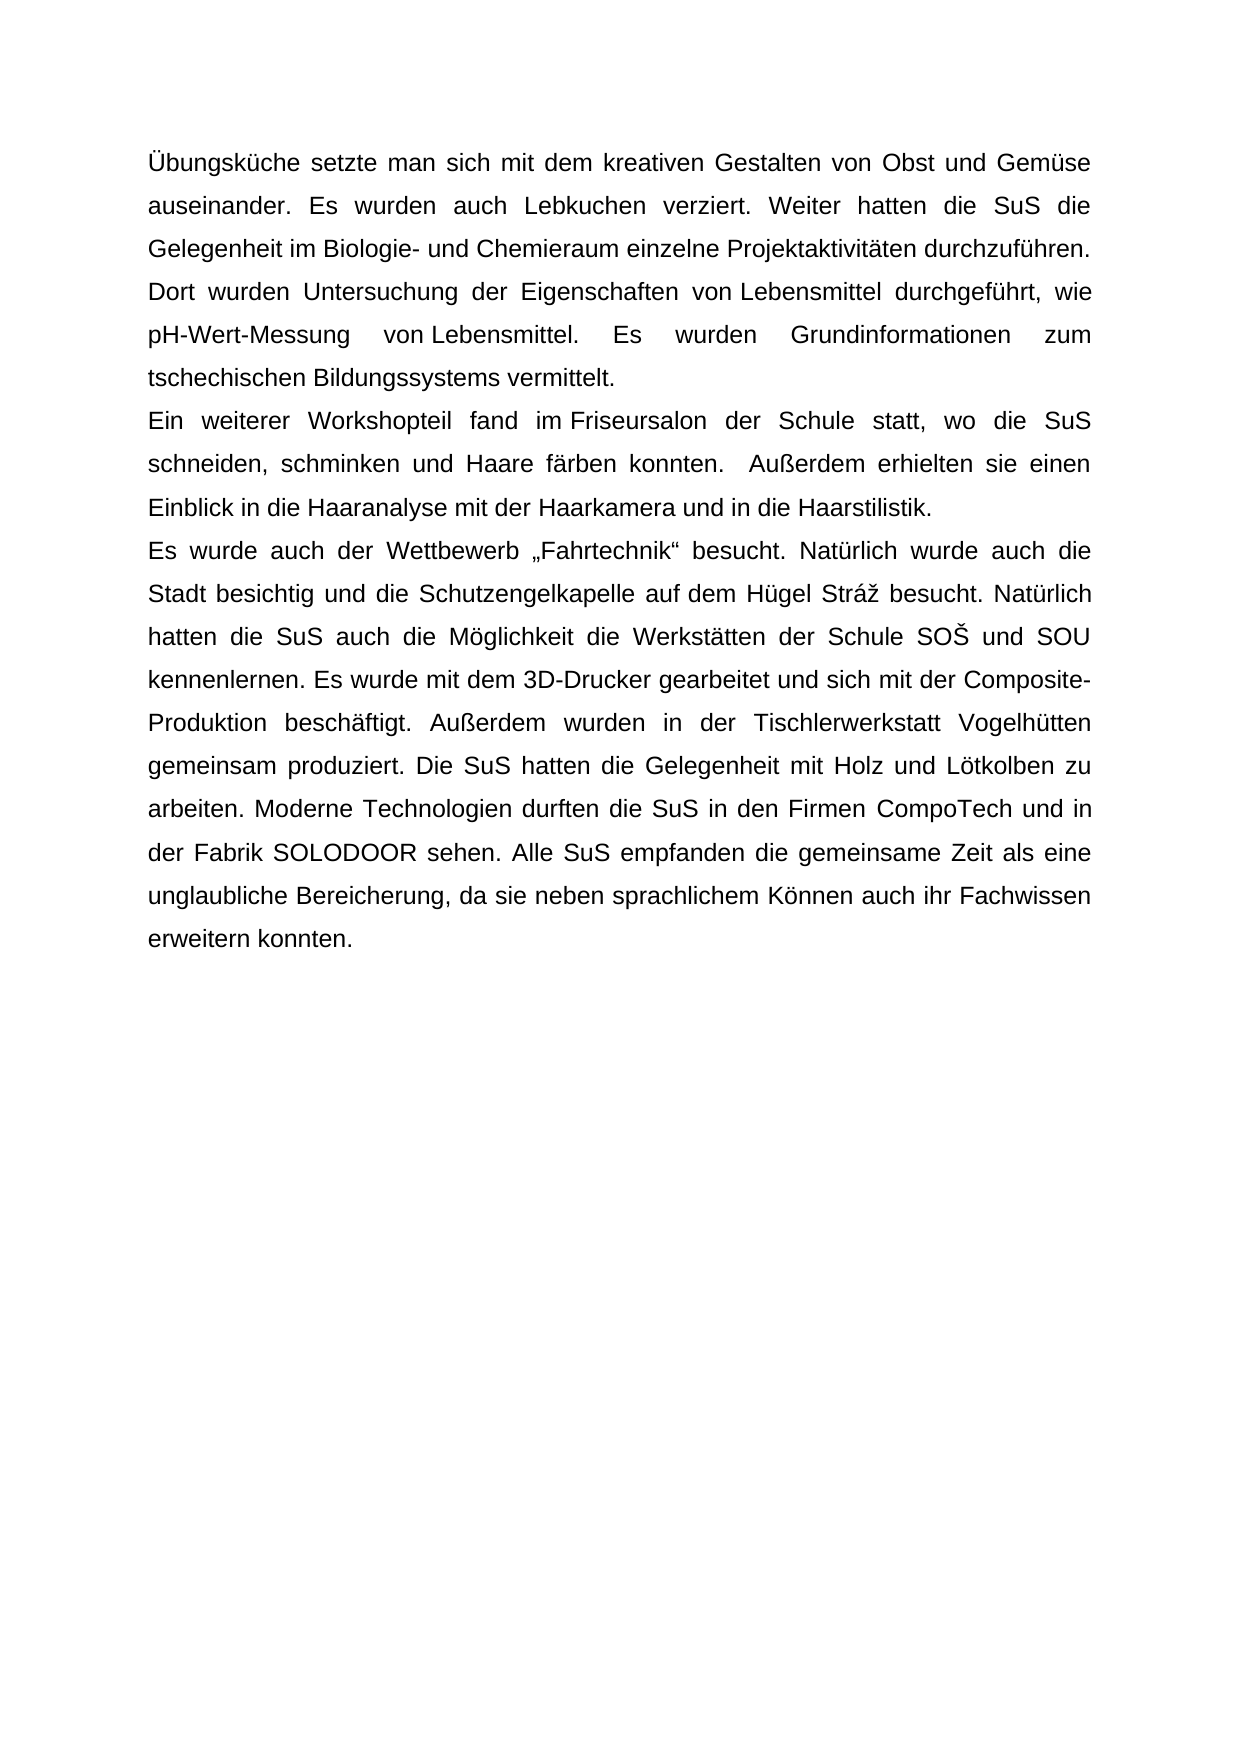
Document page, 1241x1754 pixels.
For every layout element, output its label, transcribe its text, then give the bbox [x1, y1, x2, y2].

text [148, 148, 1093, 392]
text Es wurde auch der Wettbewerb „Fahrtechnik“ besucht. Natürlich wurde auch die Stadt besichtig und die Schutzengelkapelle auf dem Hügel Stráž besucht. Natürlich hatten die SuS auch die Möglichkeit die Werkstätten der Schule SOŠ und SOU kennenlernen. Es wurde mit dem 3D-Drucker gearbeitet und sich mit der Composite-Produktion beschäftigt. Außerdem wurden in der Tischlerwerkstatt Vogelhütten gemeinsam produziert. Die SuS hatten die Gelegenheit mit Holz und Lötkolben zu arbeiten. Moderne Technologien durften die SuS in den Firmen CompoTech und in der Fabrik SOLODOOR sehen. Alle SuS empfanden die gemeinsame Zeit als eine unglaubliche Bereicherung, da sie neben sprachlichem Können auch ihr Fachwissen erweitern konnten. [148, 536, 1093, 953]
text Ein weiterer Workshopteil fand im Friseursalon der Schule statt, wo die SuS schneiden, schminken und Haare färben konnten. Außerdem erhielten sie einen Einblick in die Haaranalyse mit der Haarkamera und in die Haarstilistik. [148, 406, 1093, 521]
